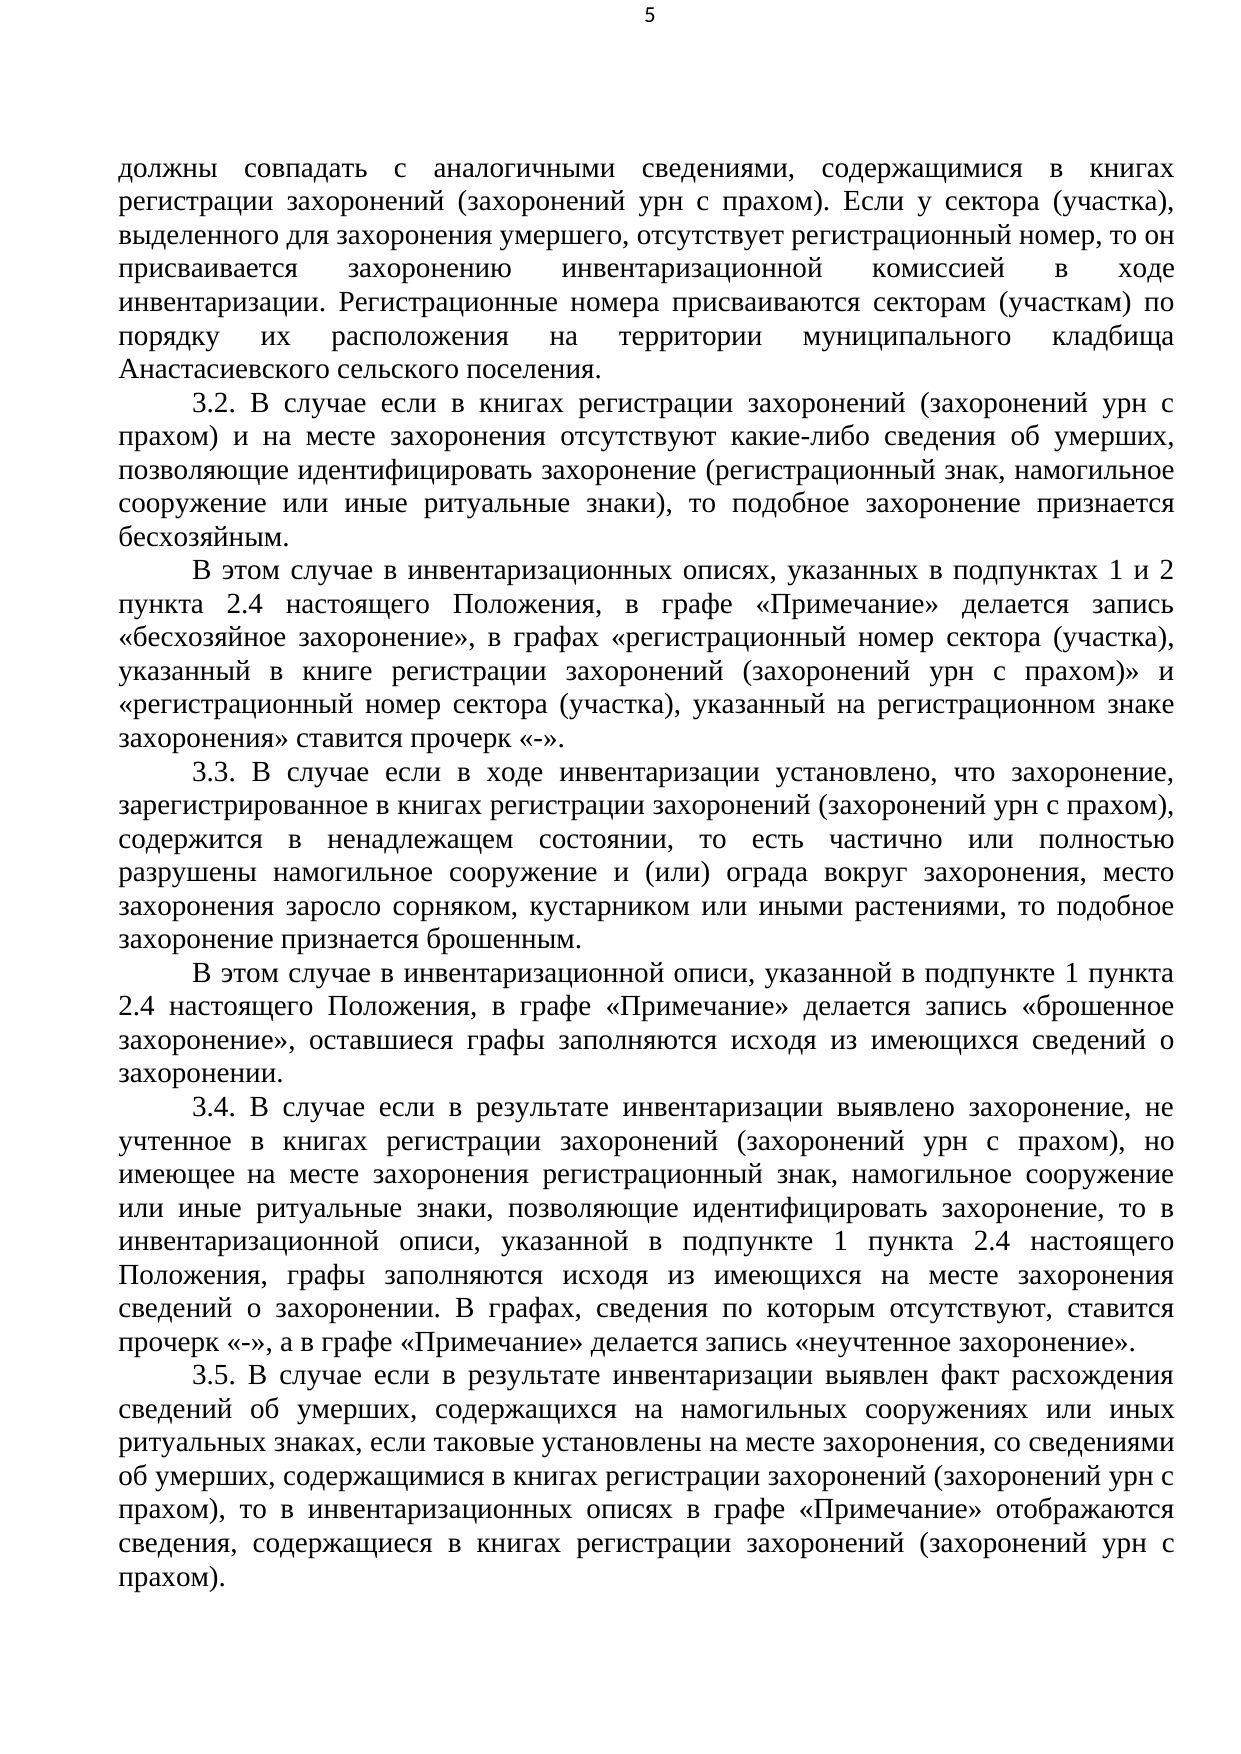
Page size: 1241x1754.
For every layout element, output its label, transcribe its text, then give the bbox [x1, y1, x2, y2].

text 3.3. В случае если в ходе инвентаризации установлено, что захоронение, зарегистрированное в книгах регистрации захоронений (захоронений урн с прахом), содержится в ненадлежащем состоянии, то есть частично или полностью разрушены намогильное сооружение и (или) ограда вокруг захоронения, место захоронения заросло сорняком, кустарником или иными растениями, то подобное захоронение признается брошенным. [118, 754, 1175, 955]
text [118, 150, 1175, 385]
text В этом случае в инвентаризационных описях, указанных в подпунктах 1 и 2 пункта 2.4 настоящего Положения, в графе «Примечание» делается запись «бесхозяйное захоронение», в графах «регистрационный номер сектора (участка), указанный в книге регистрации захоронений (захоронений урн с прахом)» и «регистрационный номер сектора (участка), указанный на регистрационном знаке захоронения» ставится прочерк «-». [118, 552, 1175, 754]
text 3.2. В случае если в книгах регистрации захоронений (захоронений урн с прахом) и на месте захоронения отсутствуют какие-либо сведения об умерших, позволяющие идентифицировать захоронение (регистрационный знак, намогильное сооружение или иные ритуальные знаки), то подобное захоронение признается бесхозяйным. [118, 385, 1175, 552]
text 3.4. В случае если в результате инвентаризации выявлено захоронение, не учтенное в книгах регистрации захоронений (захоронений урн с прахом), но имеющее на месте захоронения регистрационный знак, намогильное сооружение или иные ритуальные знаки, позволяющие идентифицировать захоронение, то в инвентаризационной описи, указанной в подпункте 1 пункта 2.4 настоящего Положения, графы заполняются исходя из имеющихся на месте захоронения сведений о захоронении. В графах, сведения по которым отсутствуют, ставится прочерк «-», а в графе «Примечание» делается запись «неучтенное захоронение». [118, 1089, 1175, 1357]
text В этом случае в инвентаризационной описи, указанной в подпункте 1 пункта 2.4 настоящего Положения, в графе «Примечание» делается запись «брошенное захоронение», оставшиеся графы заполняются исходя из имеющихся сведений о захоронении. [118, 955, 1175, 1089]
text 3.5. В случае если в результате инвентаризации выявлен факт расхождения сведений об умерших, содержащихся на намогильных сооружениях или иных ритуальных знаках, если таковые установлены на месте захоронения, со сведениями об умерших, содержащимися в книгах регистрации захоронений (захоронений урн с прахом), то в инвентаризационных описях в графе «Примечание» отображаются сведения, содержащиеся в книгах регистрации захоронений (захоронений урн с прахом). [118, 1357, 1175, 1592]
